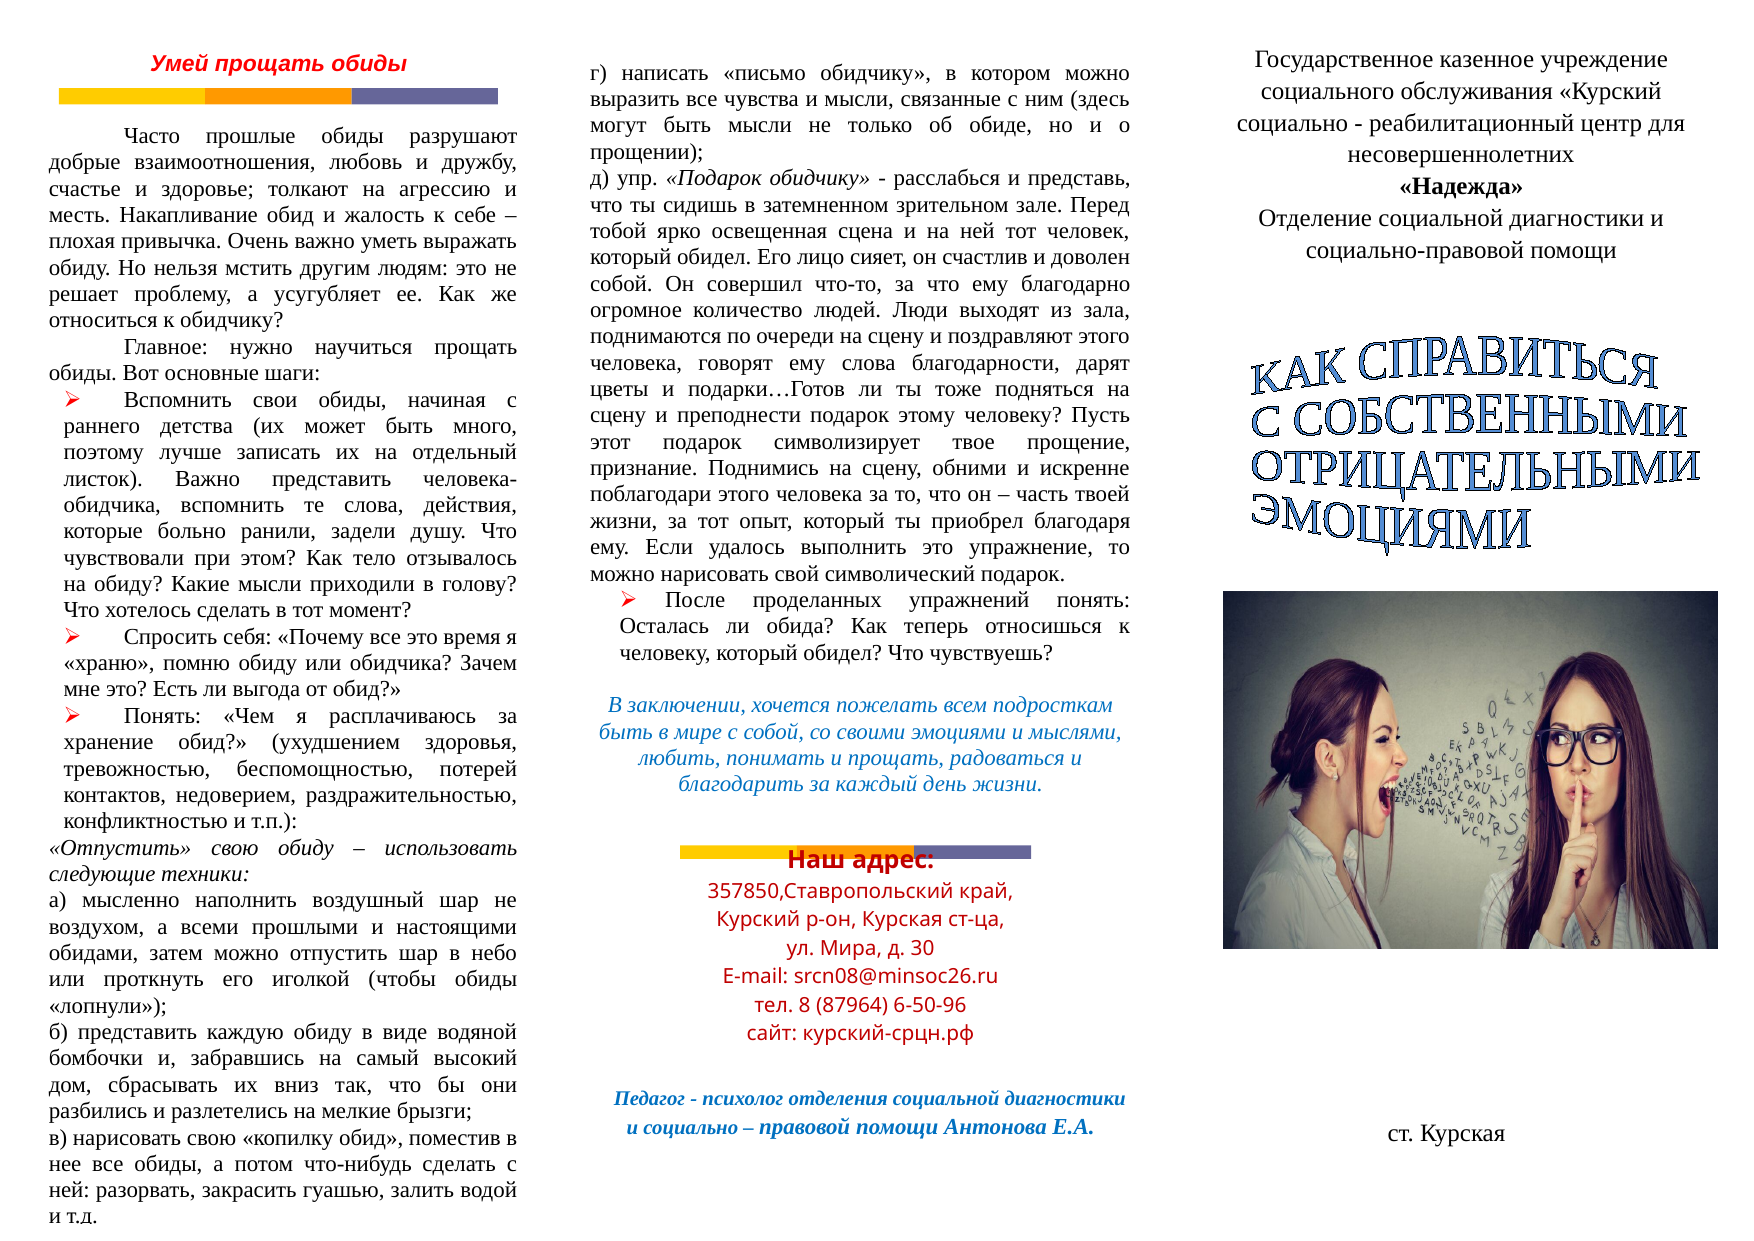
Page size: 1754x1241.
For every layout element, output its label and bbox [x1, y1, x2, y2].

picture [1223, 591, 1718, 949]
